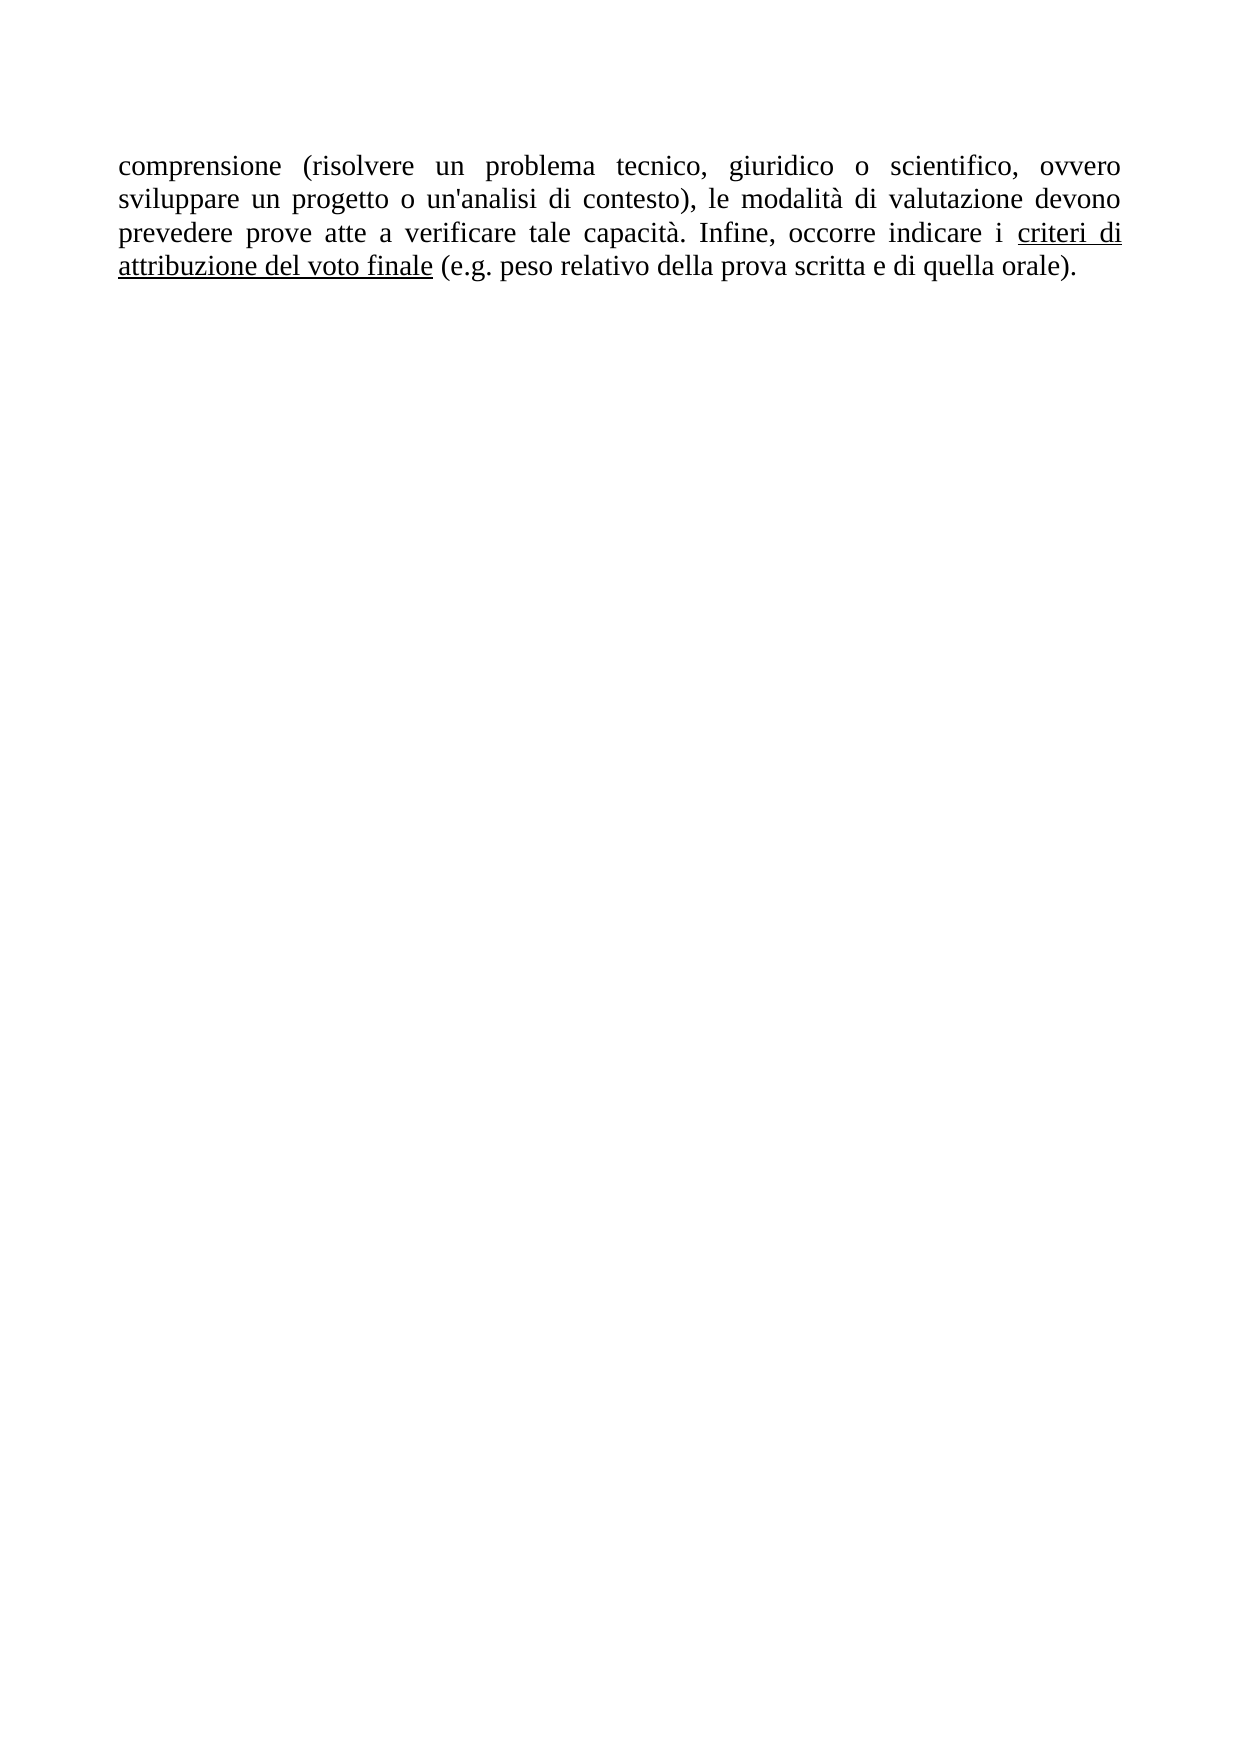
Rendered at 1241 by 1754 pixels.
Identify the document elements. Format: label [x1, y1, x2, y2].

text [118, 148, 1122, 282]
